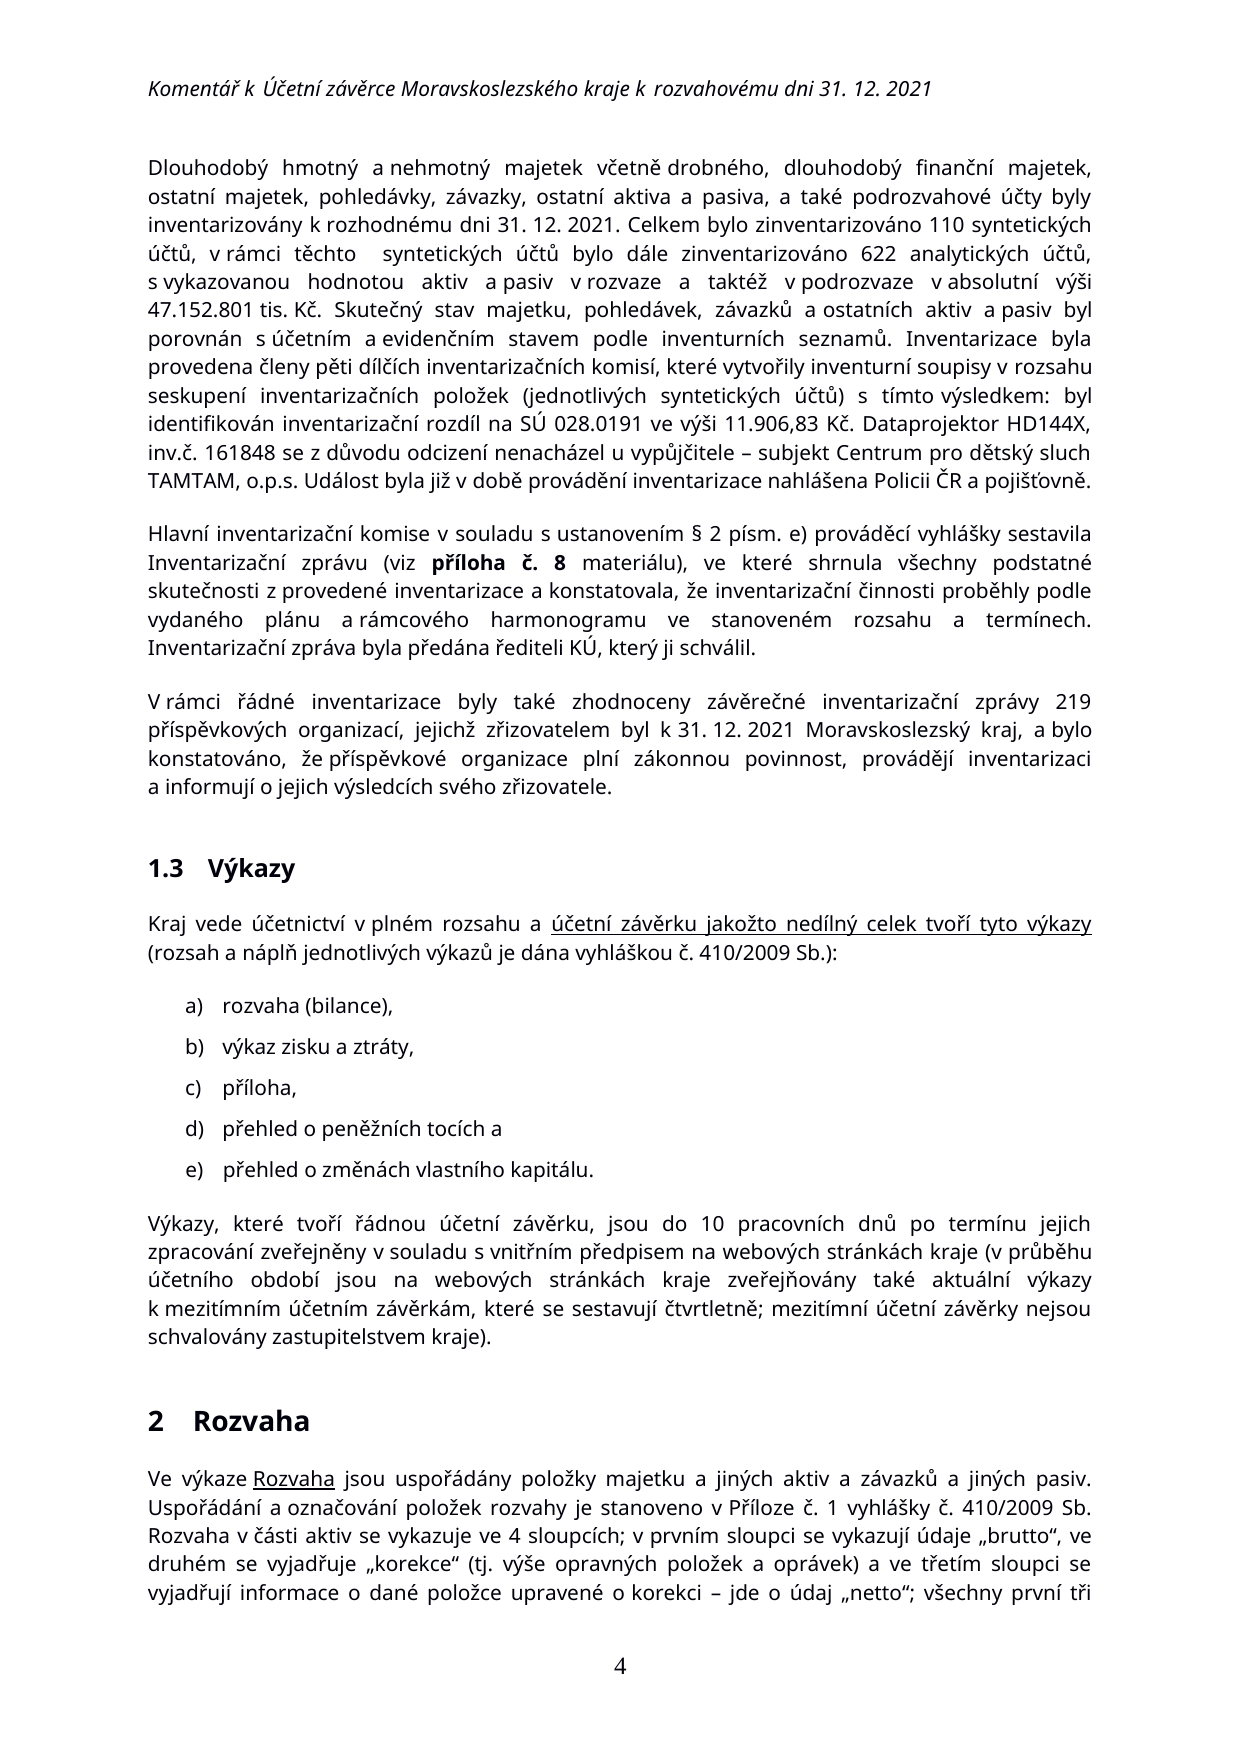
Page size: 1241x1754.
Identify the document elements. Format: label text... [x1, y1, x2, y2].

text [148, 1464, 1092, 1606]
list příloha, [185, 1073, 1092, 1102]
list rozvaha (bilance), [185, 991, 1092, 1020]
text Hlavní inventarizační komise v souladu s ustanovením § 2 písm. e) prováděcí vyhlášky sestavila Inventarizační zprávu (viz příloha č. 8 materiálu), ve které shrnula všechny podstatné skutečnosti z provedené inventarizace a konstatovala, že inventarizační činnosti proběhly podle vydaného plánu a rámcového harmonogramu ve stanoveném rozsahu a termínech. Inventarizační zpráva byla předána řediteli KÚ, který ji schválil. [148, 519, 1092, 662]
text V rámci řádné inventarizace byly také zhodnoceny závěrečné inventarizační zprávy 219 příspěvkových organizací, jejichž zřizovatelem byl k 31. 12. 2021 Moravskoslezský kraj, a bylo konstatováno, že příspěvkové organizace plní zákonnou povinnost, provádějí inventarizaci a informují o jejich výsledcích svého zřizovatele. [148, 687, 1092, 801]
text Výkazy, které tvoří řádnou účetní závěrku, jsou do 10 pracovních dnů po termínu jejich zpracování zveřejněny v souladu s vnitřním předpisem na webových stránkách kraje (v průběhu účetního období jsou na webových stránkách kraje zveřejňovány také aktuální výkazy k mezitímním účetním závěrkám, které se sestavují čtvrtletně; mezitímní účetní závěrky nejsou schvalovány zastupitelstvem kraje). [148, 1209, 1092, 1351]
list přehled o peněžních tocích a [185, 1114, 1092, 1143]
subtitle Výkazy [148, 851, 1092, 884]
text Kraj vede účetnictví v plném rozsahu a účetní závěrku jakožto nedílný celek tvoří tyto výkazy (rozsah a náplň jednotlivých výkazů je dána vyhláškou č. 410/2009 Sb.): [148, 909, 1092, 966]
subtitle Rozvaha [148, 1401, 1092, 1439]
list přehled o změnách vlastního kapitálu. [185, 1155, 1092, 1184]
list výkaz zisku a ztráty, [185, 1032, 1092, 1061]
text Dlouhodobý hmotný a nehmotný majetek včetně drobného, dlouhodobý finanční majetek, ostatní majetek, pohledávky, závazky, ostatní aktiva a pasiva, a také podrozvahové účty byly inventarizovány k rozhodnému dni 31. 12. 2021. Celkem bylo zinventarizováno 110 syntetických účtů, v rámci těchto syntetických účtů bylo dále zinventarizováno 622 analytických účtů, s vykazovanou hodnotou aktiv a pasiv v rozvaze a taktéž v podrozvaze v absolutní výši 47.152.801 tis. Kč. Skutečný stav majetku, pohledávek, závazků a ostatních aktiv a pasiv byl porovnán s účetním a evidenčním stavem podle inventurních seznamů. Inventarizace byla provedena členy pěti dílčích inventarizačních komisí, které vytvořily inventurní soupisy v rozsahu seskupení inventarizačních položek (jednotlivých syntetických účtů) s tímto výsledkem: byl identifikován inventarizační rozdíl na SÚ 028.0191 ve výši 11.906,83 Kč. Dataprojektor HD144X, inv.č. 161848 se z důvodu odcizení nenacházel u vypůjčitele – subjekt Centrum pro dětský sluch TAMTAM, o.p.s. Událost byla již v době provádění inventarizace nahlášena Policii ČR a pojišťovně. [148, 153, 1092, 494]
